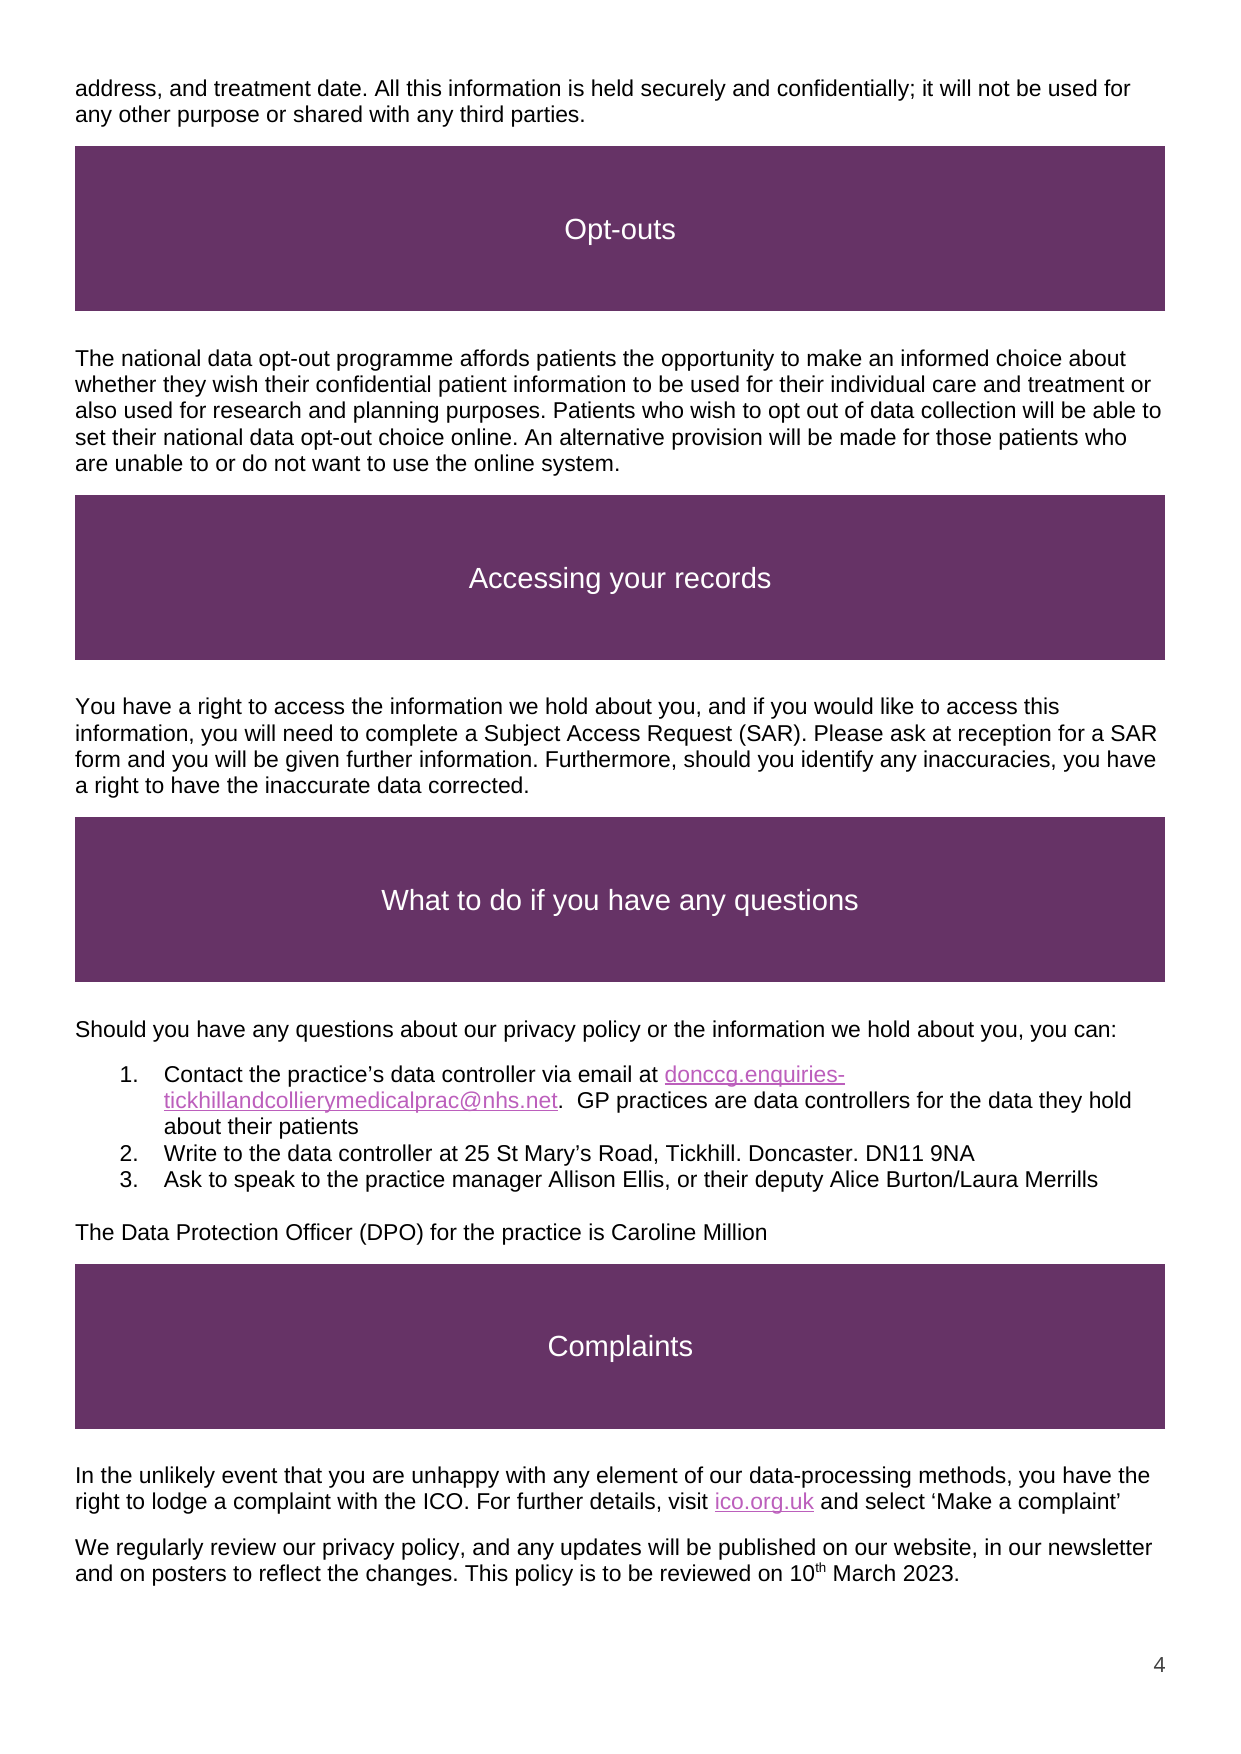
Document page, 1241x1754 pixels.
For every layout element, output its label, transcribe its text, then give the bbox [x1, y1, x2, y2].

list Write to the data controller at 25 St Mary’s Road, Tickhill. Doncaster. DN11 9NA [119, 1140, 1165, 1166]
text Should you have any questions about our privacy policy or the information we hold about you, you can: [75, 1016, 1165, 1042]
list Ask to speak to the practice manager Allison Ellis, or their deputy Alice Burton/Laura Merrills [119, 1166, 1165, 1192]
list Contact the practice’s data controller via email at donccg.enquiries-tickhillandcollierymedicalprac@nhs.net. GP practices are data controllers for the data they hold about their patients [119, 1061, 1165, 1140]
subtitle Accessing your records [75, 496, 1165, 659]
text In the unlikely event that you are unhappy with any element of our data-processing methods, you have the right to lodge a complaint with the ICO. For further details, visit ico.org.uk and select ‘Make a complaint’ [75, 1462, 1165, 1515]
text The national data opt-out programme affords patients the opportunity to make an informed choice about whether they wish their confidential patient information to be used for their individual care and treatment or also used for research and planning purposes. Patients who wish to opt out of data collection will be able to set their national data opt-out choice online. An alternative provision will be made for those patients who are unable to or do not want to use the online system. [75, 344, 1165, 476]
text You have a right to access the information we hold about you, and if you would like to access this information, you will need to complete a Subject Access Request (SAR). Please ask at reception for a SAR form and you will be given further information. Furthermore, should you identify any inaccuracies, you have a right to have the inaccurate data corrected. [75, 693, 1165, 799]
text We regularly review our privacy policy, and any updates will be published on our website, in our newsletter and on posters to reflect the changes. This policy is to be reviewed on 10th March 2023. [75, 1533, 1165, 1586]
subtitle Opt-outs [75, 148, 1165, 310]
subtitle Complaints [75, 1265, 1165, 1428]
text The Data Protection Officer (DPO) for the practice is Caroline Million [75, 1219, 1165, 1245]
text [75, 75, 1165, 128]
subtitle What to do if you have any questions [75, 819, 1165, 981]
